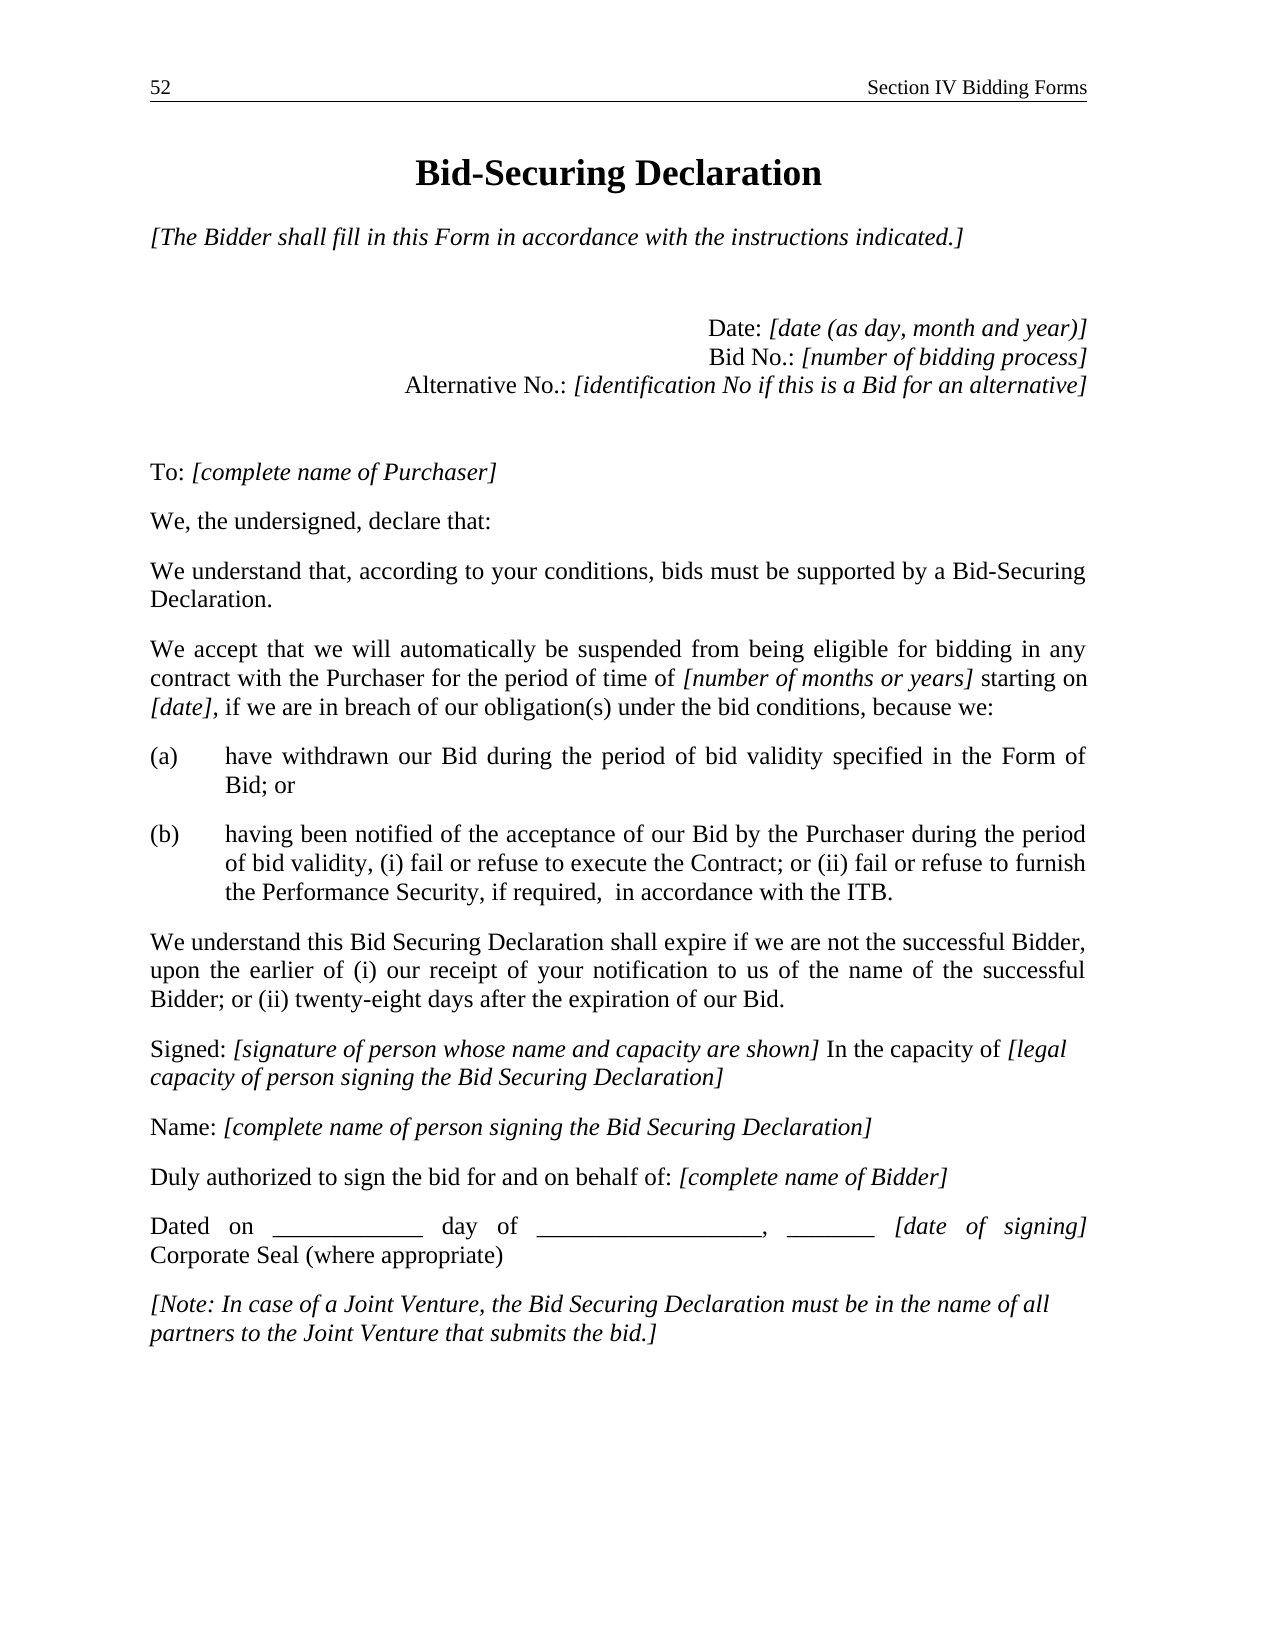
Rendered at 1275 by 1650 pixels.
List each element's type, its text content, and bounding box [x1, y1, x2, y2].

text (b) having been notified of the acceptance of our Bid by the Purchaser during the period of bid validity, (i) fail or refuse to execute the Contract; or (ii) fail or refuse to furnish the Performance Security, if required, in accordance with the ITB. [150, 819, 1087, 906]
text To: [complete name of Purchaser] [150, 457, 1087, 485]
text We, the undersigned, declare that: [150, 506, 1087, 535]
text We understand that, according to your conditions, bids must be supported by a Bid-Securing Declaration. [150, 556, 1087, 613]
text We accept that we will automatically be suspended from being eligible for bidding in any contract with the Purchaser for the period of time of [number of months or years] starting on [date], if we are in breach of our obligation(s) under the bid conditions, because we: [150, 634, 1087, 720]
text Signed: [signature of person whose name and capacity are shown] In the capacity of [legal capacity of person signing the Bid Securing Declaration] [150, 1034, 1087, 1091]
text Dated on ____________ day of __________________, _______ [date of signing] Corporate Seal (where appropriate) [150, 1211, 1087, 1269]
text Date: [date (as day, month and year)] [150, 313, 1087, 342]
text Bid No.: [number of bidding process] [150, 342, 1087, 370]
text Name: [complete name of person signing the Bid Securing Declaration] [150, 1112, 1087, 1141]
text We understand this Bid Securing Declaration shall expire if we are not the successful Bidder, upon the earlier of (i) our receipt of your notification to us of the name of the successful Bidder; or (ii) twenty-eight days after the expiration of our Bid. [150, 927, 1087, 1013]
text [The Bidder shall fill in this Form in accordance with the instructions indicated.] [150, 222, 1087, 251]
text Bid-Securing Declaration [150, 150, 1087, 193]
text Alternative No.: [identification No if this is a Bid for an alternative] [150, 370, 1087, 399]
text [Note: In case of a Joint Venture, the Bid Securing Declaration must be in the name of all partners to the Joint Venture that submits the bid.] [150, 1289, 1087, 1347]
text Duly authorized to sign the bid for and on behalf of: [complete name of Bidder] [150, 1162, 1087, 1190]
text (a) have withdrawn our Bid during the period of bid validity specified in the Form of Bid; or [150, 741, 1087, 799]
